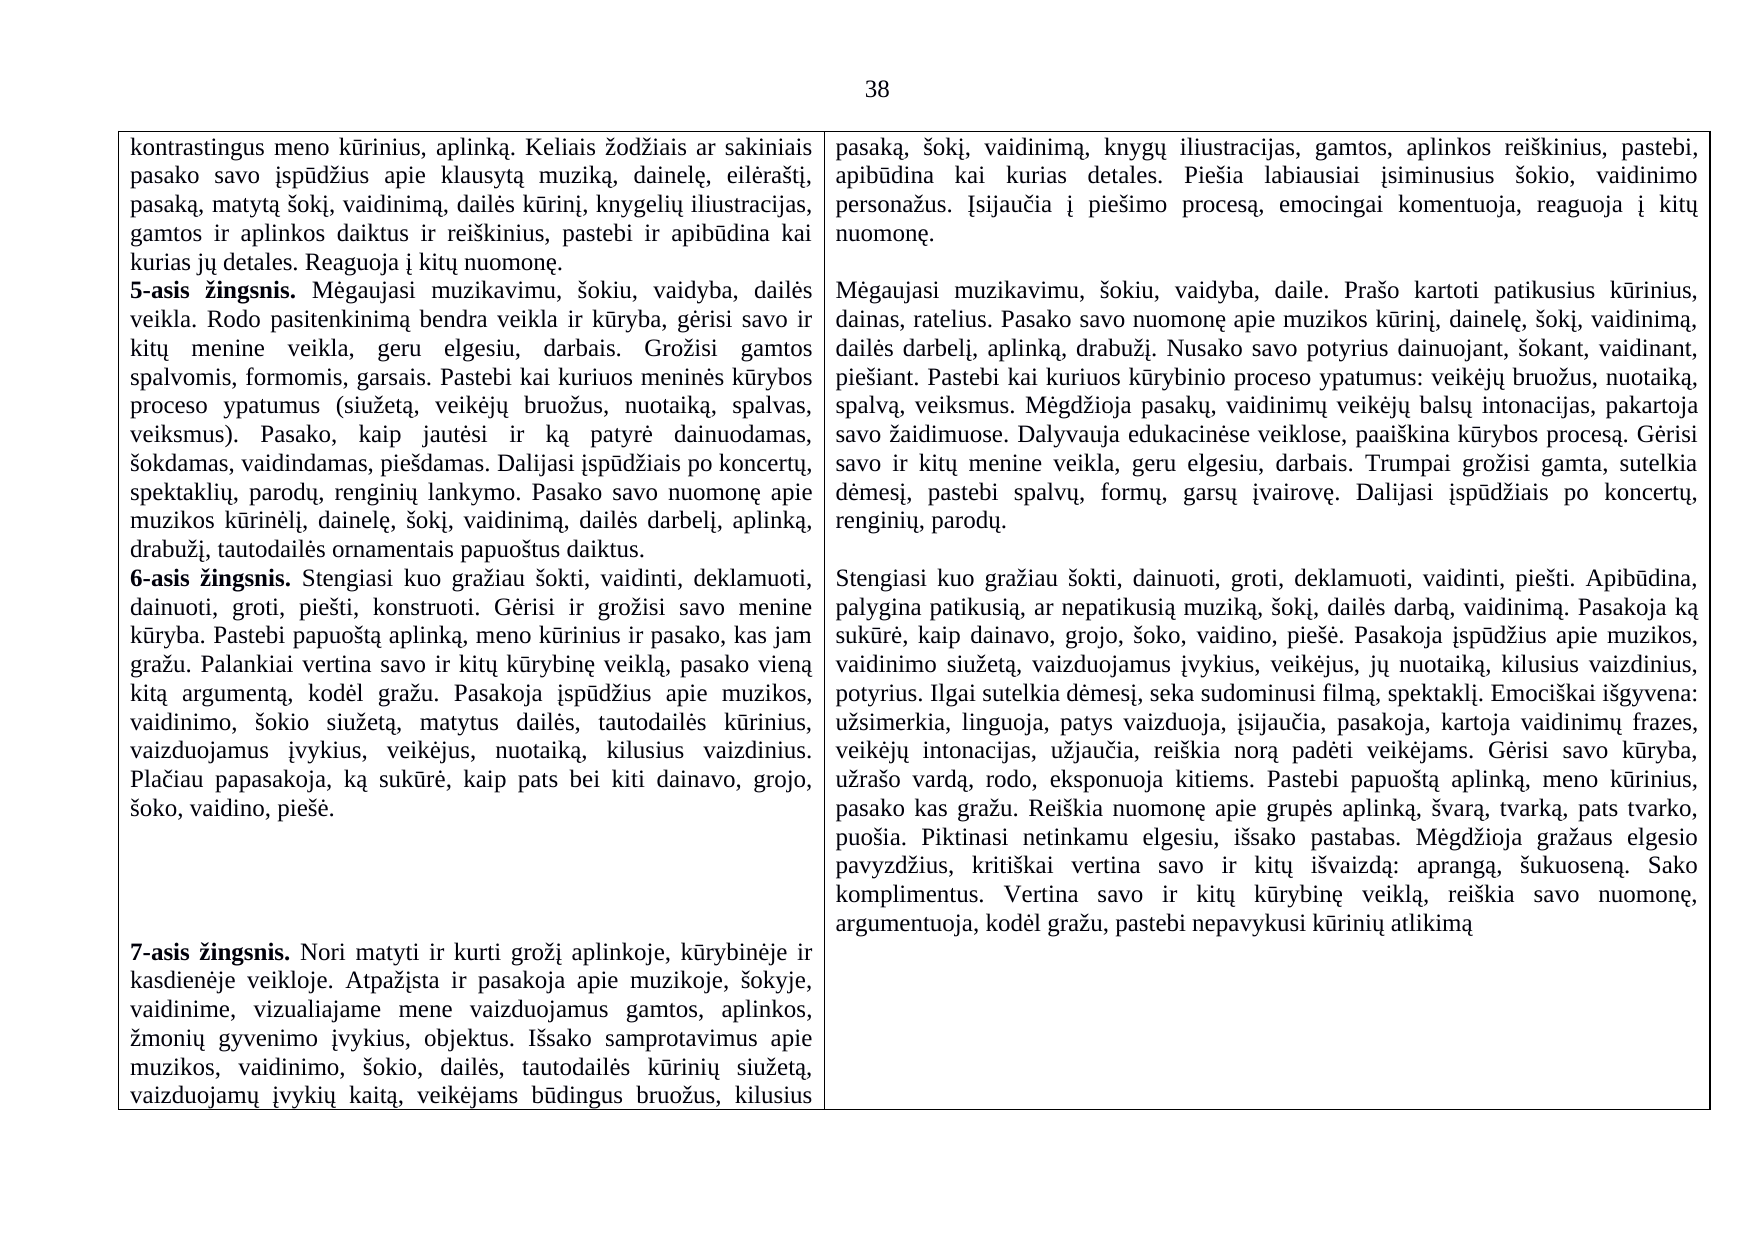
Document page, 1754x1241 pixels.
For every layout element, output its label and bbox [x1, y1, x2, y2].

table_cell [825, 132, 1709, 1109]
table_cell [119, 132, 824, 1109]
